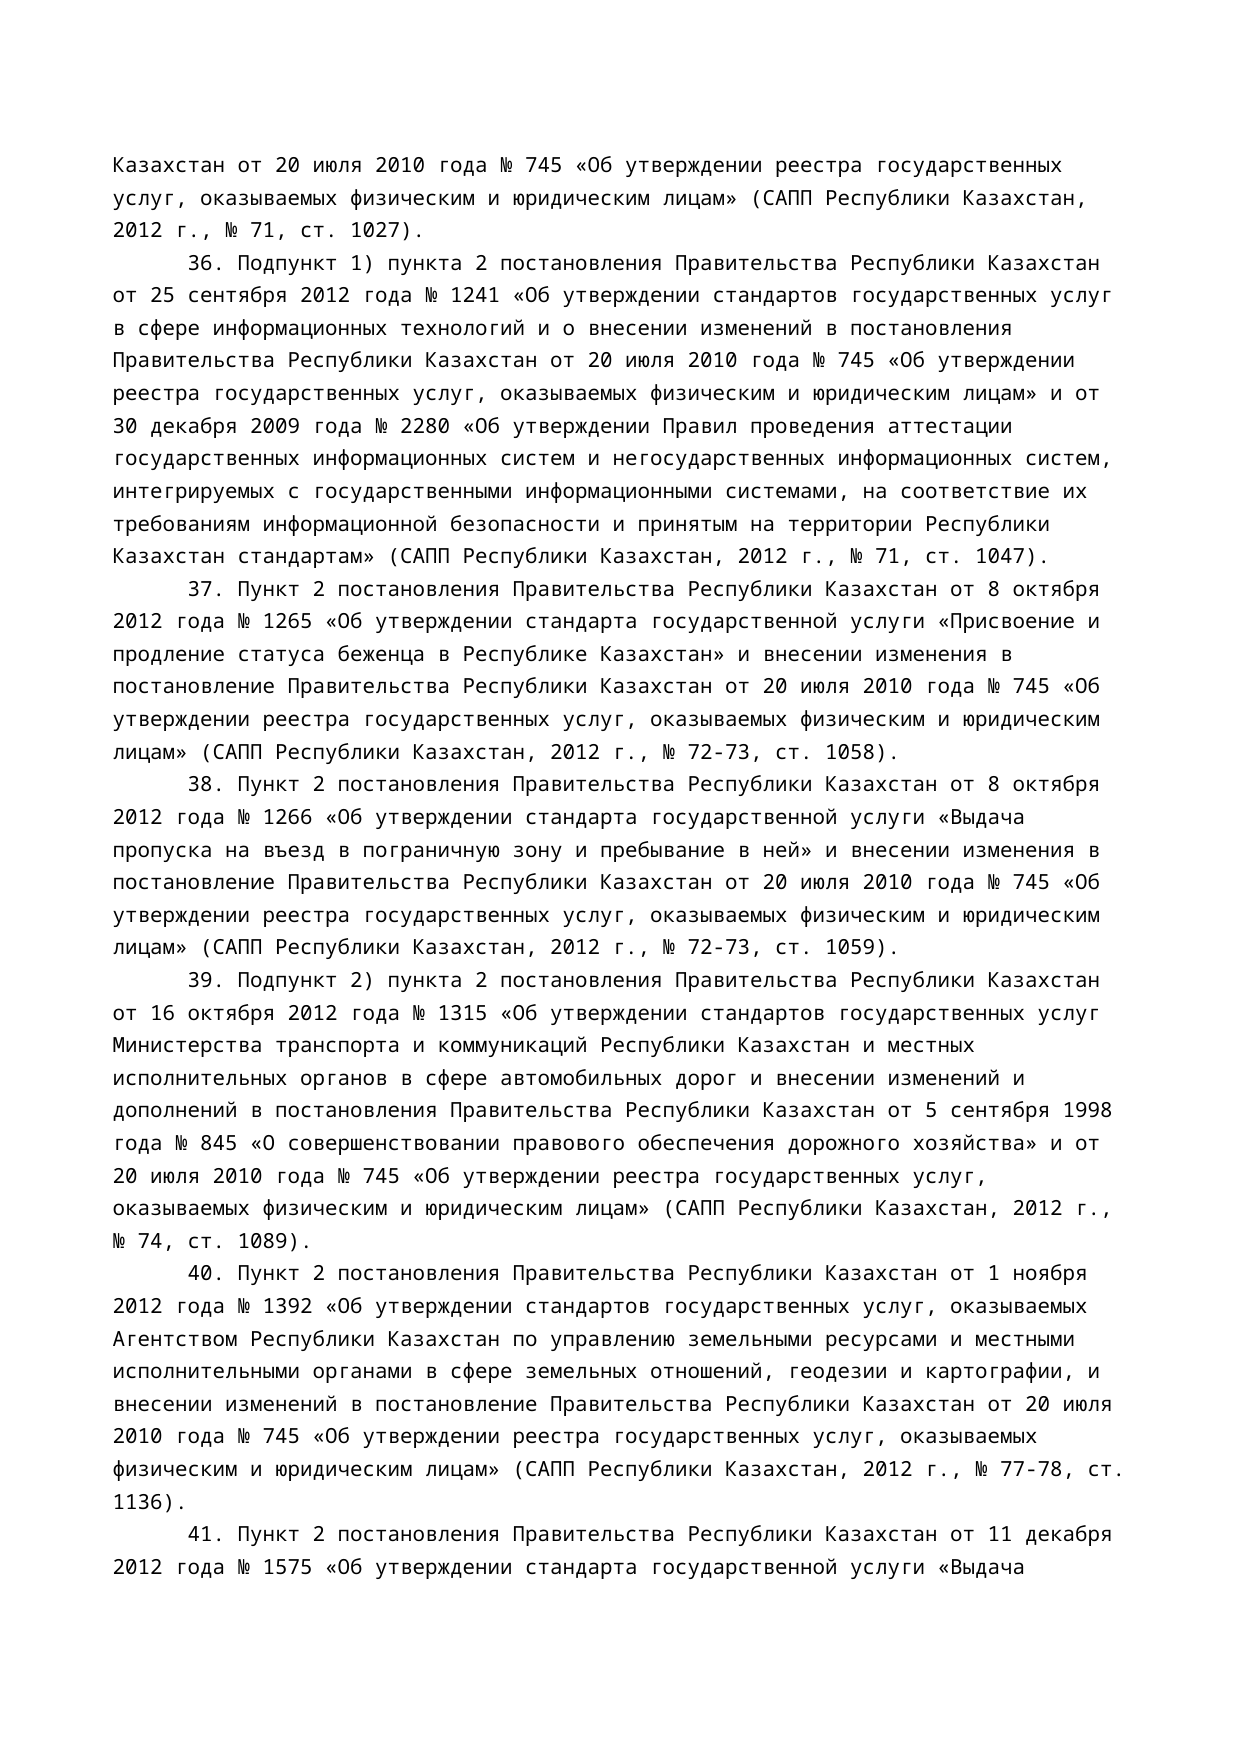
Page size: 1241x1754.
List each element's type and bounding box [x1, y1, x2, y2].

text [112, 150, 1128, 1580]
